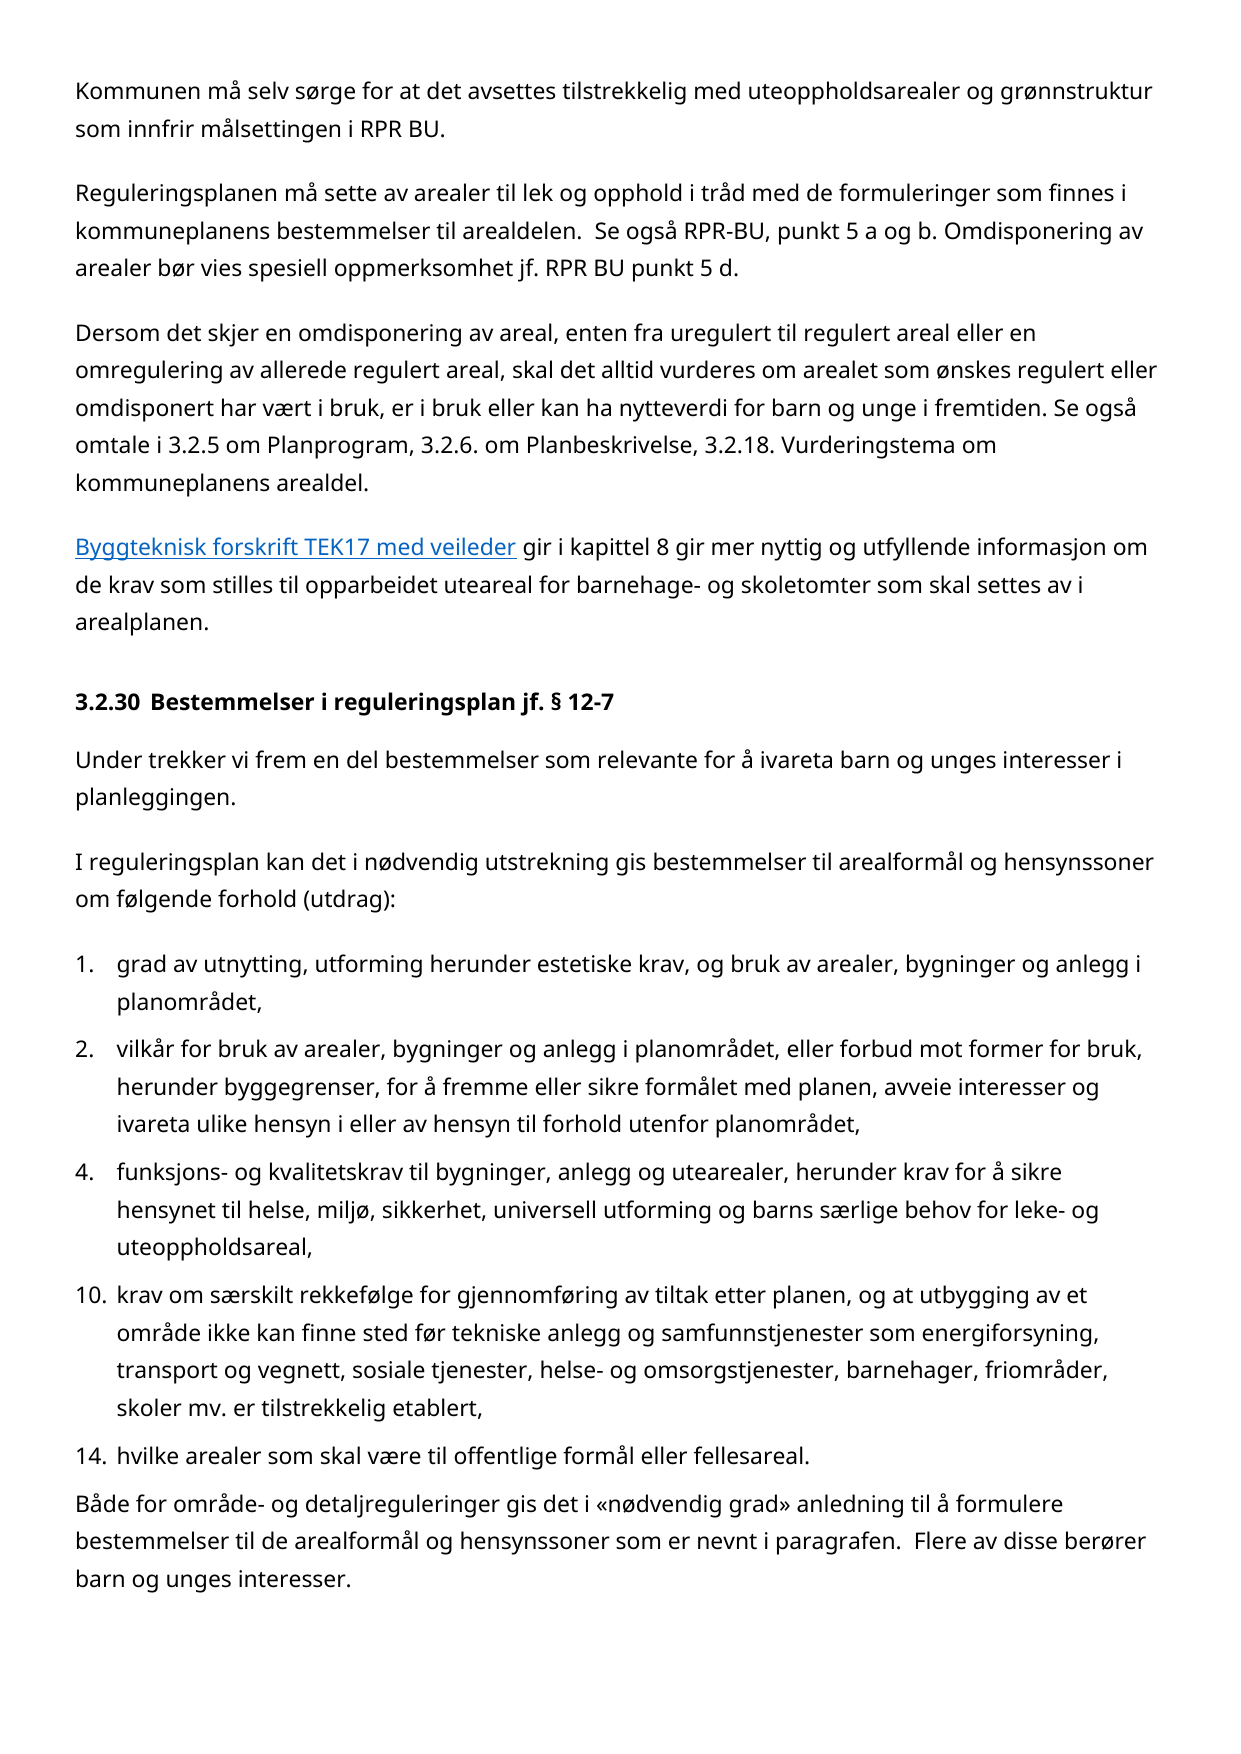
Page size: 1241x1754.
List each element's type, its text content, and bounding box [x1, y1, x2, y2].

text Under trekker vi frem en del bestemmelser som relevante for å ivareta barn og unges interesser i planleggingen. [75, 744, 1165, 812]
list 14. hvilke arealer som skal være til offentlige formål eller fellesareal. [75, 1439, 1165, 1471]
text Dersom det skjer en omdisponering av areal, enten fra uregulert til regulert areal eller en omregulering av allerede regulert areal, skal det alltid vurderes om arealet som ønskes regulert eller omdisponert har vært i bruk, er i bruk eller kan ha nytteverdi for barn og unge i fremtiden. Se også omtale i 3.2.5 om Planprogram, 3.2.6. om Planbeskrivelse, 3.2.18. Vurderingstema om kommuneplanens arealdel. [75, 317, 1165, 498]
text I reguleringsplan kan det i nødvendig utstrekning gis bestemmelser til arealformål og hensynssoner om følgende forhold (utdrag): [75, 846, 1165, 914]
text Reguleringsplanen må sette av arealer til lek og opphold i tråd med de formuleringer som finnes i kommuneplanens bestemmelser til arealdelen. Se også RPR-BU, punkt 5 a og b. Omdisponering av arealer bør vies spesiell oppmerksomhet jf. RPR BU punkt 5 d. [75, 177, 1165, 283]
list 10. krav om særskilt rekkefølge for gjennomføring av tiltak etter planen, og at utbygging av et område ikke kan finne sted før tekniske anlegg og samfunnstjenester som energiforsyning, transport og vegnett, sosiale tjenester, helse- og omsorgstjenester, barnehager, friområder, skoler mv. er tilstrekkelig etablert, [75, 1279, 1165, 1423]
list 2. vilkår for bruk av arealer, bygninger og anlegg i planområdet, eller forbud mot former for bruk, herunder byggegrenser, for å fremme eller sikre formålet med planen, avveie interesser og ivareta ulike hensyn i eller av hensyn til forhold utenfor planområdet, [75, 1033, 1165, 1139]
text Byggteknisk forskrift TEK17 med veileder gir i kapittel 8 gir mer nyttig og utfyllende informasjon om de krav som stilles til opparbeidet uteareal for barnehage- og skoletomter som skal settes av i arealplanen. [75, 531, 1165, 637]
list 1. grad av utnytting, utforming herunder estetiske krav, og bruk av arealer, bygninger og anlegg i planområdet, [75, 948, 1165, 1017]
subtitle Bestemmelser i reguleringsplan jf. § 12-7 [75, 685, 1165, 717]
text Både for område- og detaljreguleringer gis det i «nødvendig grad» anledning til å formulere bestemmelser til de arealformål og hensynssoner som er nevnt i paragrafen. Flere av disse berører barn og unges interesser. [75, 1487, 1165, 1594]
list 4. funksjons- og kvalitetskrav til bygninger, anlegg og utearealer, herunder krav for å sikre hensynet til helse, miljø, sikkerhet, universell utforming og barns særlige behov for leke- og uteoppholdsareal, [75, 1156, 1165, 1262]
text Kommunen må selv sørge for at det avsettes tilstrekkelig med uteoppholdsarealer og grønnstruktur som innfrir målsettingen i RPR BU. [75, 75, 1165, 144]
